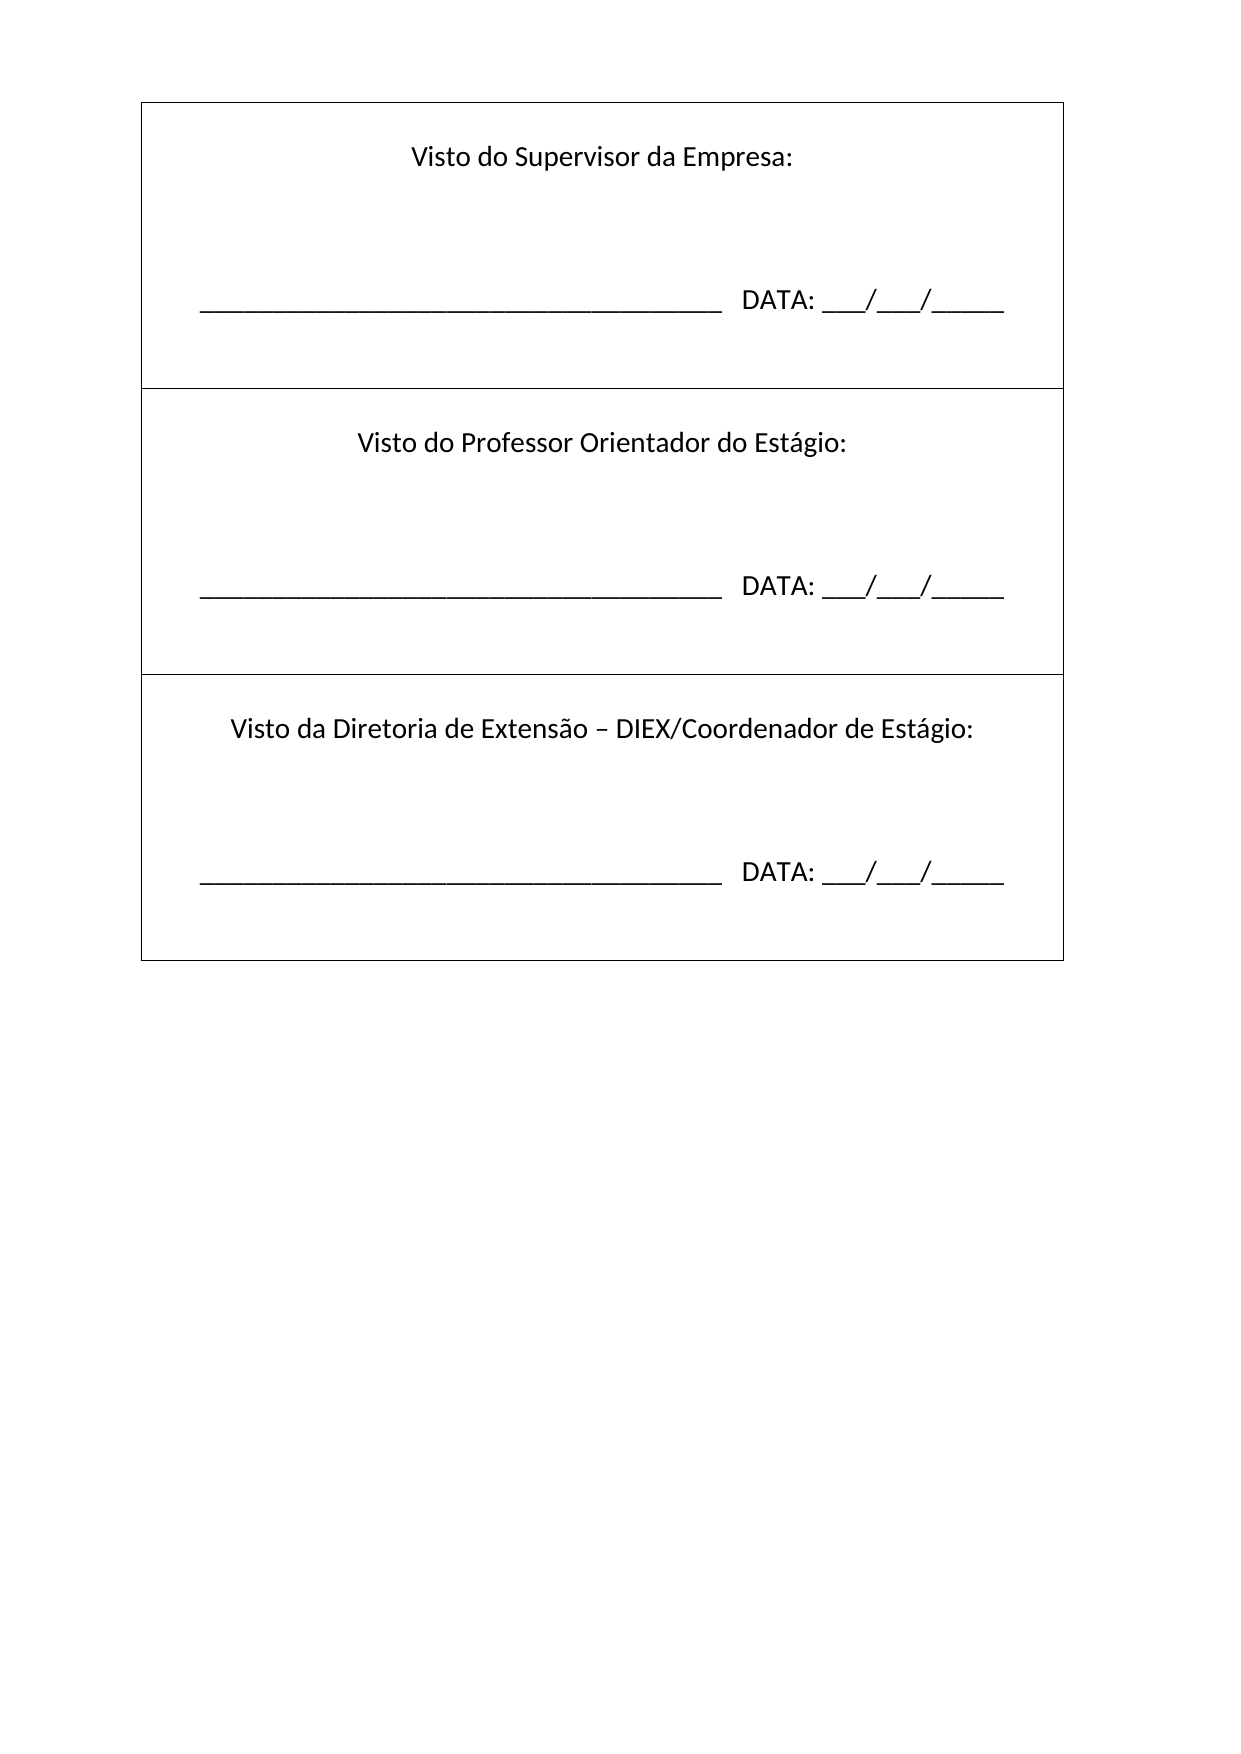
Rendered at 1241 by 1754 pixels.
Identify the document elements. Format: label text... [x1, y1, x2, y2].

table_cell Visto da Diretoria de Extensão – DIEX/Coordenador de Estágio: ____________________________________ DATA: ___/___/_____ [142, 675, 1063, 960]
table_cell Visto do Professor Orientador do Estágio: ____________________________________ DATA: ___/___/_____ [142, 389, 1063, 674]
table_header Visto do Supervisor da Empresa: ____________________________________ DATA: ___/___/_____ [142, 103, 1063, 388]
